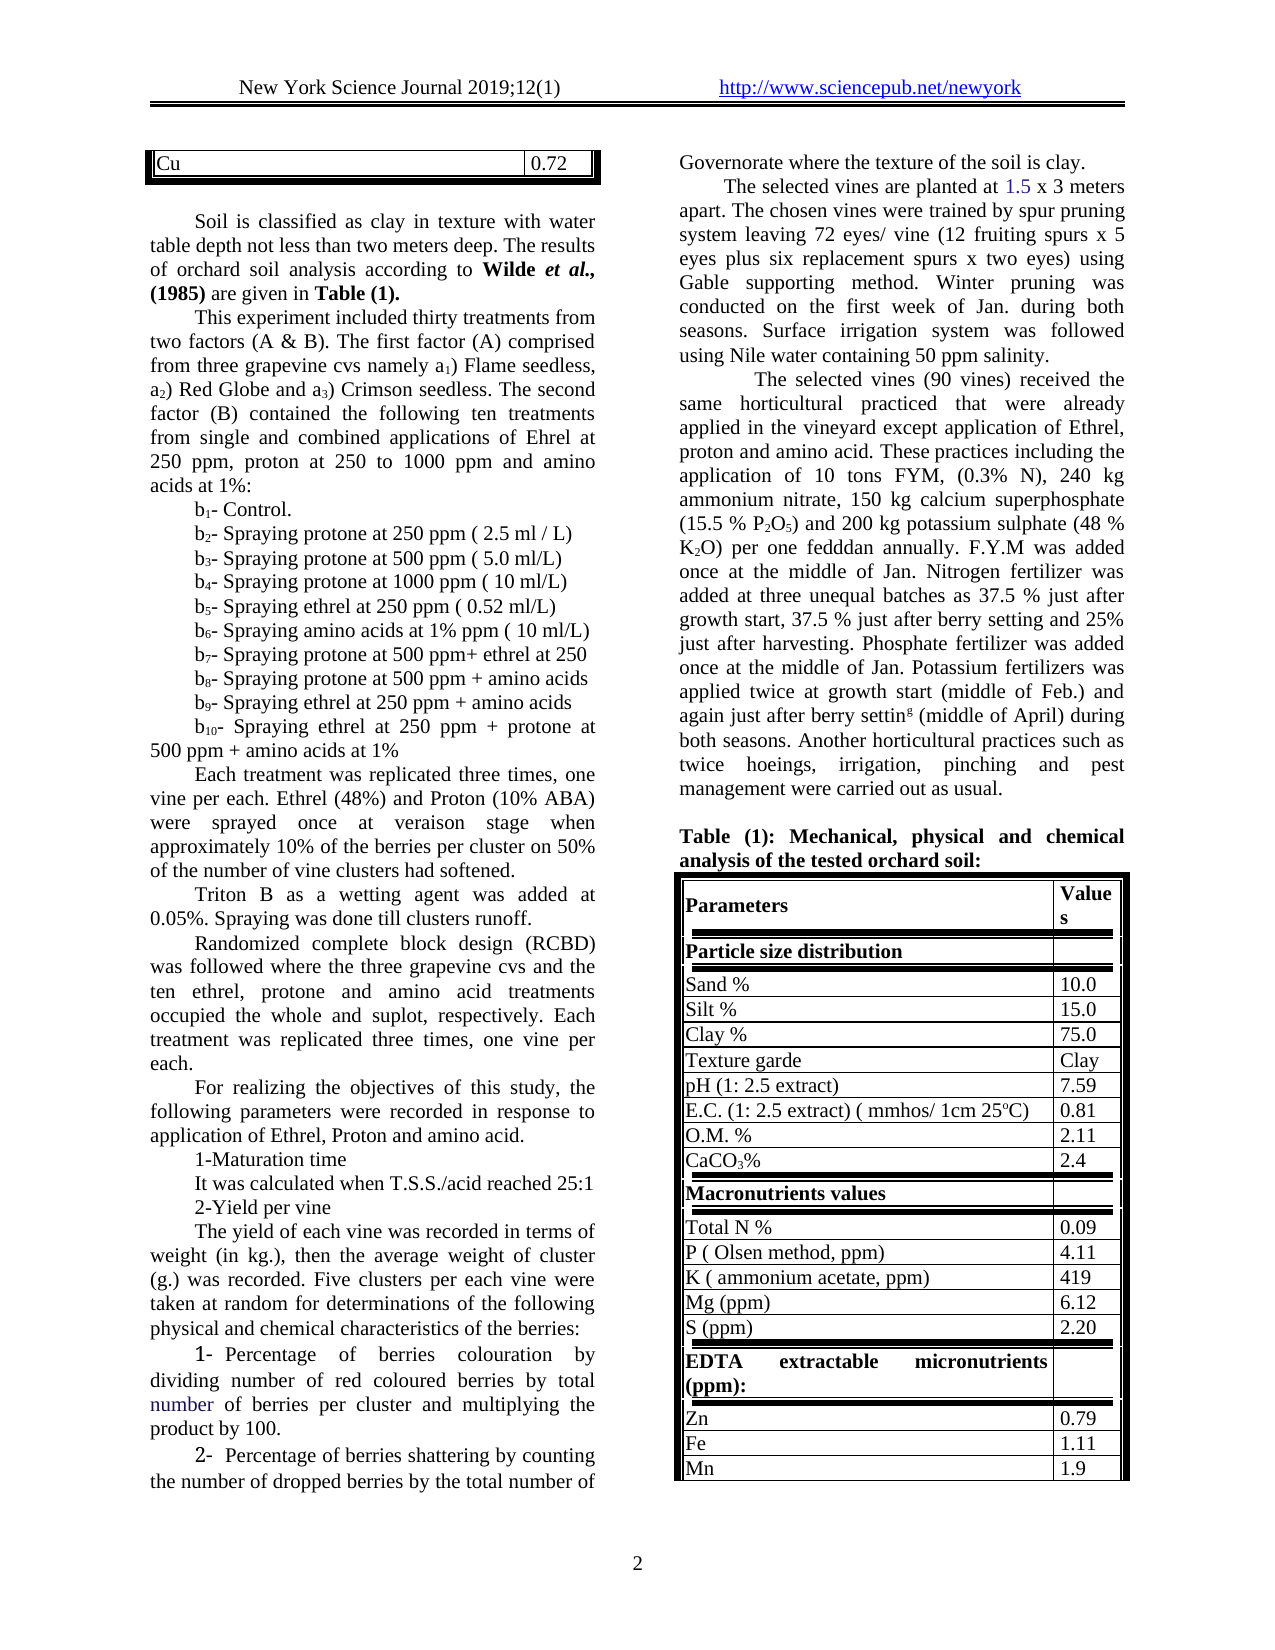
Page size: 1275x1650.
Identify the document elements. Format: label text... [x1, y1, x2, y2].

table_cell Macronutrients values [681, 1172, 1053, 1205]
text b1- Control. [150, 497, 596, 521]
table_cell 2.20 [1054, 1315, 1120, 1339]
table_cell Cu [155, 151, 524, 175]
list Percentage of berries colouration by dividing number of red coloured berries by total number of berries per cluster and multiplying the product by 100. [150, 1339, 596, 1440]
table_cell Particle size distribution [681, 929, 1053, 963]
table_cell Clay % [684, 1023, 1053, 1046]
table_cell Clay [1054, 1048, 1120, 1072]
table_cell 419 [1054, 1265, 1120, 1289]
text b5- Spraying ethrel at 250 ppm ( 0.52 ml/L) [150, 593, 596, 618]
table_cell 2.4 [1054, 1148, 1120, 1172]
text The selected vines are planted at 1.5 x 3 meters apart. The chosen vines were trained by spur pruning system leaving 72 eyes/ vine (12 fruiting spurs x 5 eyes plus six replacement spurs x two eyes) using Gable supporting method. Winter pruning was conducted on the first week of Jan. during both seasons. Surface irrigation system was followed using Nile water containing 50 ppm salinity. [679, 174, 1125, 367]
table_cell Total N % [681, 1205, 1053, 1239]
table_cell EDTA extractable micronutrients (ppm): [681, 1339, 1053, 1397]
table_cell P ( Olsen method, ppm) [684, 1240, 1053, 1264]
text Soil is classified as clay in texture with water table depth not less than two meters deep. The results of orchard soil analysis according to Wilde et al., (1985) are given in Table (1). [150, 208, 596, 305]
table_cell pH (1: 2.5 extract) [684, 1073, 1053, 1097]
table_cell Zn [681, 1397, 1053, 1430]
table_cell 75.0 [1054, 1023, 1120, 1046]
text This experiment included thirty treatments from two factors (A & B). The first factor (A) comprised from three grapevine cvs namely a1) Flame seedless, a2) Red Globe and a3) Crimson seedless. The second factor (B) contained the following ten treatments from single and combined applications of Ehrel at 250 ppm, proton at 250 to 1000 ppm and amino acids at 1%: [150, 305, 596, 497]
table_cell 1.11 [1054, 1431, 1120, 1455]
table_cell K ( ammonium acetate, ppm) [684, 1265, 1053, 1289]
table_cell O.M. % [684, 1123, 1053, 1147]
text Each treatment was replicated three times, one vine per each. Ethrel (48%) and Proton (10% ABA) were sprayed once at veraison stage when approximately 10% of the berries per cluster on 50% of the number of vine clusters had softened. [150, 762, 596, 882]
table_cell Mn [684, 1456, 1053, 1480]
text Triton B as a wetting agent was added at 0.05%. Spraying was done till clusters runoff. [150, 882, 596, 930]
text Table (1): Mechanical, physical and chemical analysis of the tested orchard soil: [679, 824, 1125, 872]
table_header Parameters [684, 881, 1053, 929]
text The yield of each vine was recorded in terms of weight (in kg.), then the average weight of cluster (g.) was recorded. Five clusters per each vine were taken at random for determinations of the following physical and chemical characteristics of the berries: [150, 1219, 596, 1339]
table_cell Mg (ppm) [684, 1290, 1053, 1314]
text The selected vines (90 vines) received the same horticultural practiced that were already applied in the vineyard except application of Ethrel, proton and amino acid. These practices including the application of 10 tons FYM, (0.3% N), 240 kg ammonium nitrate, 150 kg calcium superphosphate (15.5 % P2O5) and 200 kg potassium sulphate (48 % K2O) per one fedddan annually. F.Y.M was added once at the middle of Jan. Nitrogen fertilizer was added at three unequal batches as 37.5 % just after growth start, 37.5 % just after berry setting and 25% just after harvesting. Phosphate fertilizer was added once at the middle of Jan. Potassium fertilizers was applied twice at growth start (middle of Feb.) and again just after berry setting (middle of April) during both seasons. Another horticultural practices such as twice hoeings, irrigation, pinching and pest management were carried out as usual. [679, 367, 1125, 800]
text Randomized complete block design (RCBD) was followed where the three grapevine cvs and the ten ethrel, protone and amino acid treatments occupied the whole and suplot, respectively. Each treatment was replicated three times, one vine per each. [150, 930, 596, 1075]
text It was calculated when T.S.S./acid reached 25:1 [150, 1171, 596, 1195]
text b3- Spraying protone at 500 ppm ( 5.0 ml/L) [150, 545, 596, 569]
table_header Values [1054, 881, 1120, 929]
table_cell CaCO3% [684, 1148, 1053, 1172]
table_cell 15.0 [1054, 997, 1120, 1021]
table_cell 7.59 [1054, 1073, 1120, 1097]
table_cell 6.12 [1054, 1290, 1120, 1314]
table_cell S (ppm) [684, 1315, 1053, 1339]
table_cell 4.11 [1054, 1240, 1120, 1264]
table_cell 0.72 [525, 151, 591, 175]
table_cell Sand % [681, 963, 1053, 996]
table_cell Texture garde [684, 1048, 1053, 1072]
table_cell 0.79 [1054, 1397, 1123, 1430]
text b4- Spraying protone at 1000 ppm ( 10 ml/L) [150, 569, 596, 593]
text b9- Spraying ethrel at 250 ppm + amino acids [150, 690, 596, 714]
table_cell 0.09 [1054, 1205, 1123, 1239]
table_cell [1054, 929, 1123, 963]
text b7- Spraying protone at 500 ppm+ ethrel at 250 [150, 642, 596, 666]
table_cell E.C. (1: 2.5 extract) ( mmhos/ 1cm 25oC) [684, 1098, 1053, 1122]
table_cell [1054, 1339, 1123, 1397]
text 1-Maturation time [150, 1147, 596, 1171]
text For realizing the objectives of this study, the following parameters were recorded in response to application of Ethrel, Proton and amino acid. [150, 1075, 596, 1147]
table_cell 10.0 [1054, 963, 1123, 996]
text b8- Spraying protone at 500 ppm + amino acids [150, 666, 596, 690]
text b2- Spraying protone at 250 ppm ( 2.5 ml / L) [150, 521, 596, 545]
table_cell 0.81 [1054, 1098, 1120, 1122]
table_cell 2.11 [1054, 1123, 1120, 1147]
table_cell [1054, 1172, 1123, 1205]
text 2-Yield per vine [150, 1195, 596, 1219]
text b10- Spraying ethrel at 250 ppm + protone at 500 ppm + amino acids at 1% [150, 714, 596, 762]
table_cell Silt % [684, 997, 1053, 1021]
table_cell Fe [684, 1431, 1053, 1455]
text b6- Spraying amino acids at 1% ppm ( 10 ml/L) [150, 618, 596, 642]
table_cell 1.9 [1054, 1456, 1120, 1480]
